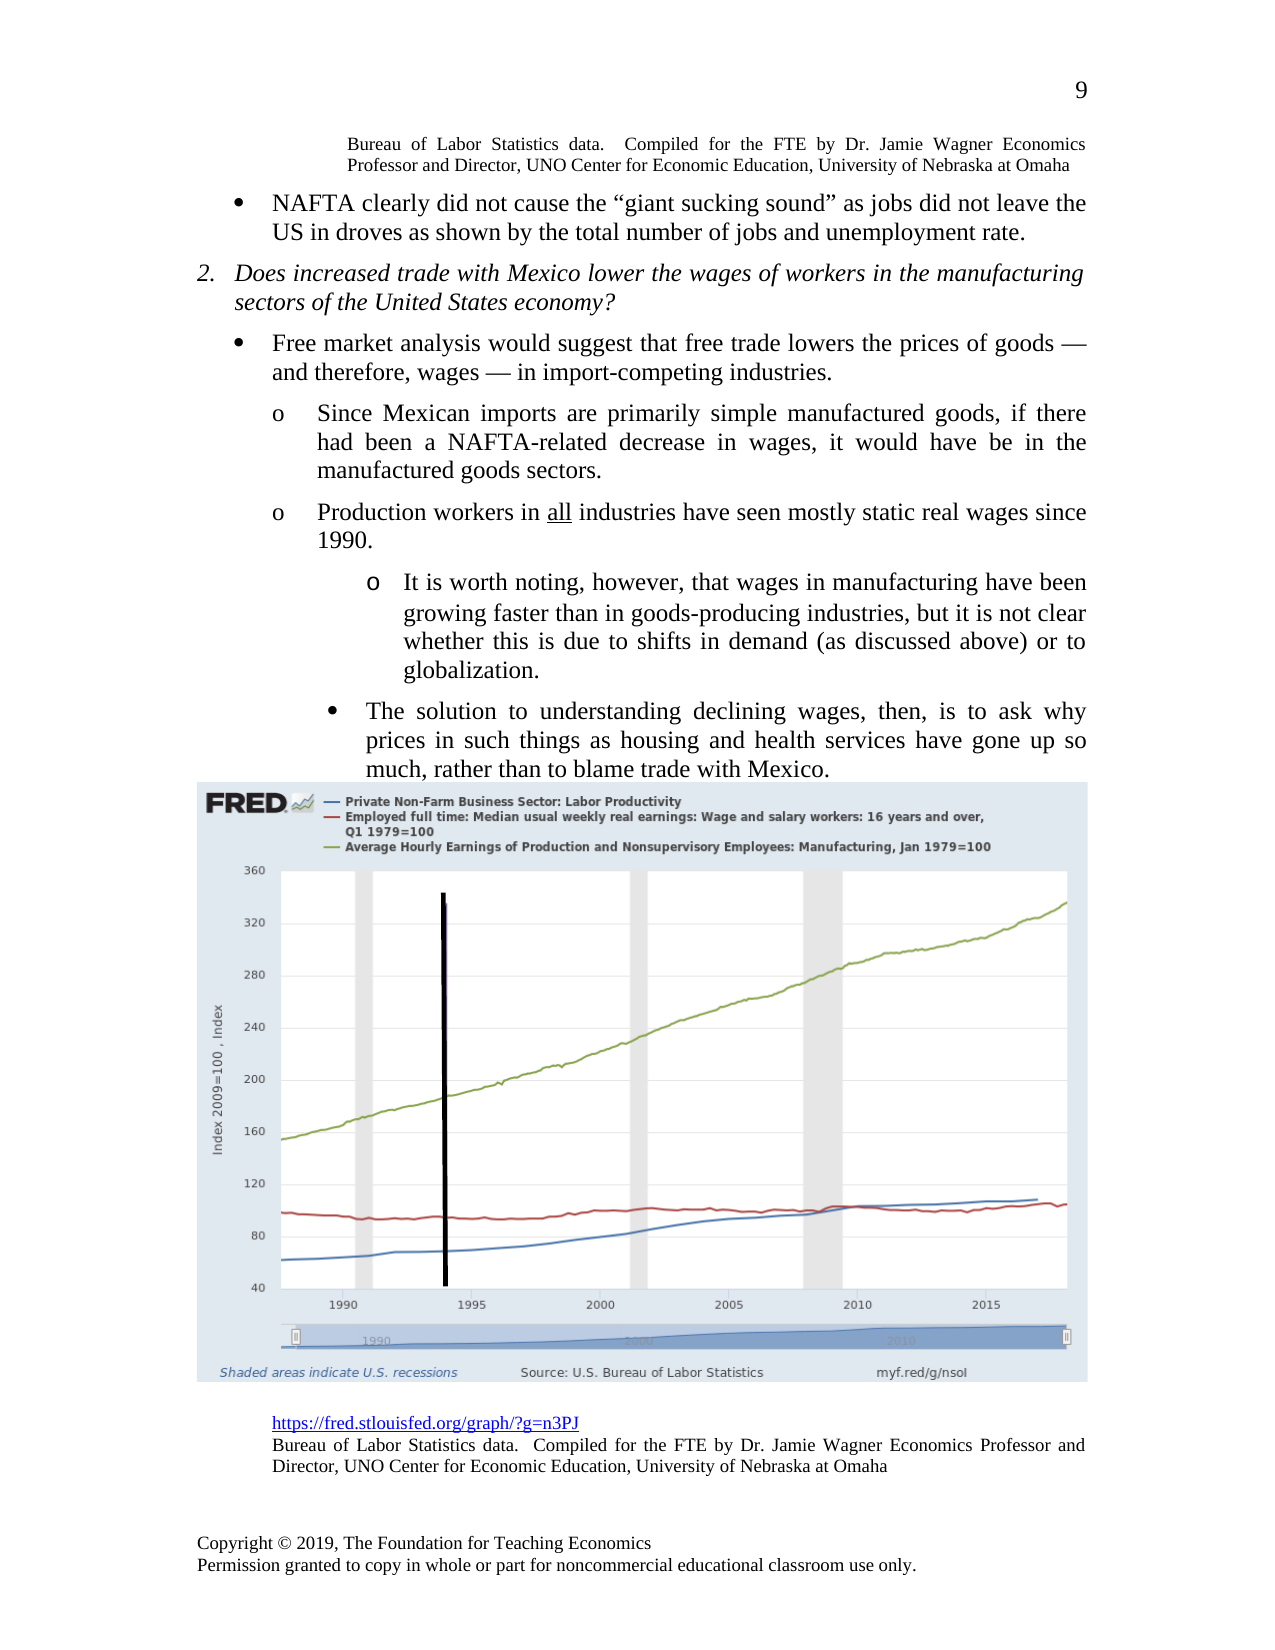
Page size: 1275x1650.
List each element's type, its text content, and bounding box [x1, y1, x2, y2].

list It is worth noting, however, that wages in manufacturing have been growing faster than in goods-producing industries, but it is not clear whether this is due to shifts in demand (as discussed above) or to globalization. [366, 567, 1087, 684]
list Does increased trade with Mexico lower the wages of workers in the manufacturing sectors of the United States economy? [197, 258, 1087, 316]
text Bureau of Labor Statistics data. Compiled for the FTE by Dr. Jamie Wagner Economics Professor and Director, UNO Center for Economic Education, University of Nebraska at Omaha [272, 1434, 1087, 1477]
list NAFTA clearly did not cause the “giant sucking sound” as jobs did not leave the US in droves as shown by the total number of jobs and unemployment rate. [234, 188, 1087, 246]
list Production workers in all industries have seen mostly static real wages since 1990. [272, 497, 1087, 554]
text Bureau of Labor Statistics data. Compiled for the FTE by Dr. Jamie Wagner Economics Professor and Director, UNO Center for Economic Education, University of Nebraska at Omaha [347, 132, 1087, 176]
picture [196, 782, 1088, 1384]
list The solution to understanding declining wages, then, is to ask why prices in such things as housing and health services have gone up so much, rather than to blame trade with Mexico. [328, 696, 1087, 782]
text https://fred.stlouisfed.org/graph/?g=n3PJ [272, 1412, 1087, 1434]
list Since Mexican imports are primarily simple manufactured goods, if there had been a NAFTA-related decrease in wages, it would have be in the manufactured goods sectors. [272, 398, 1087, 484]
list Free market analysis would suggest that free trade lowers the prices of goods ― and therefore, wages ― in import-competing industries. [234, 328, 1087, 386]
